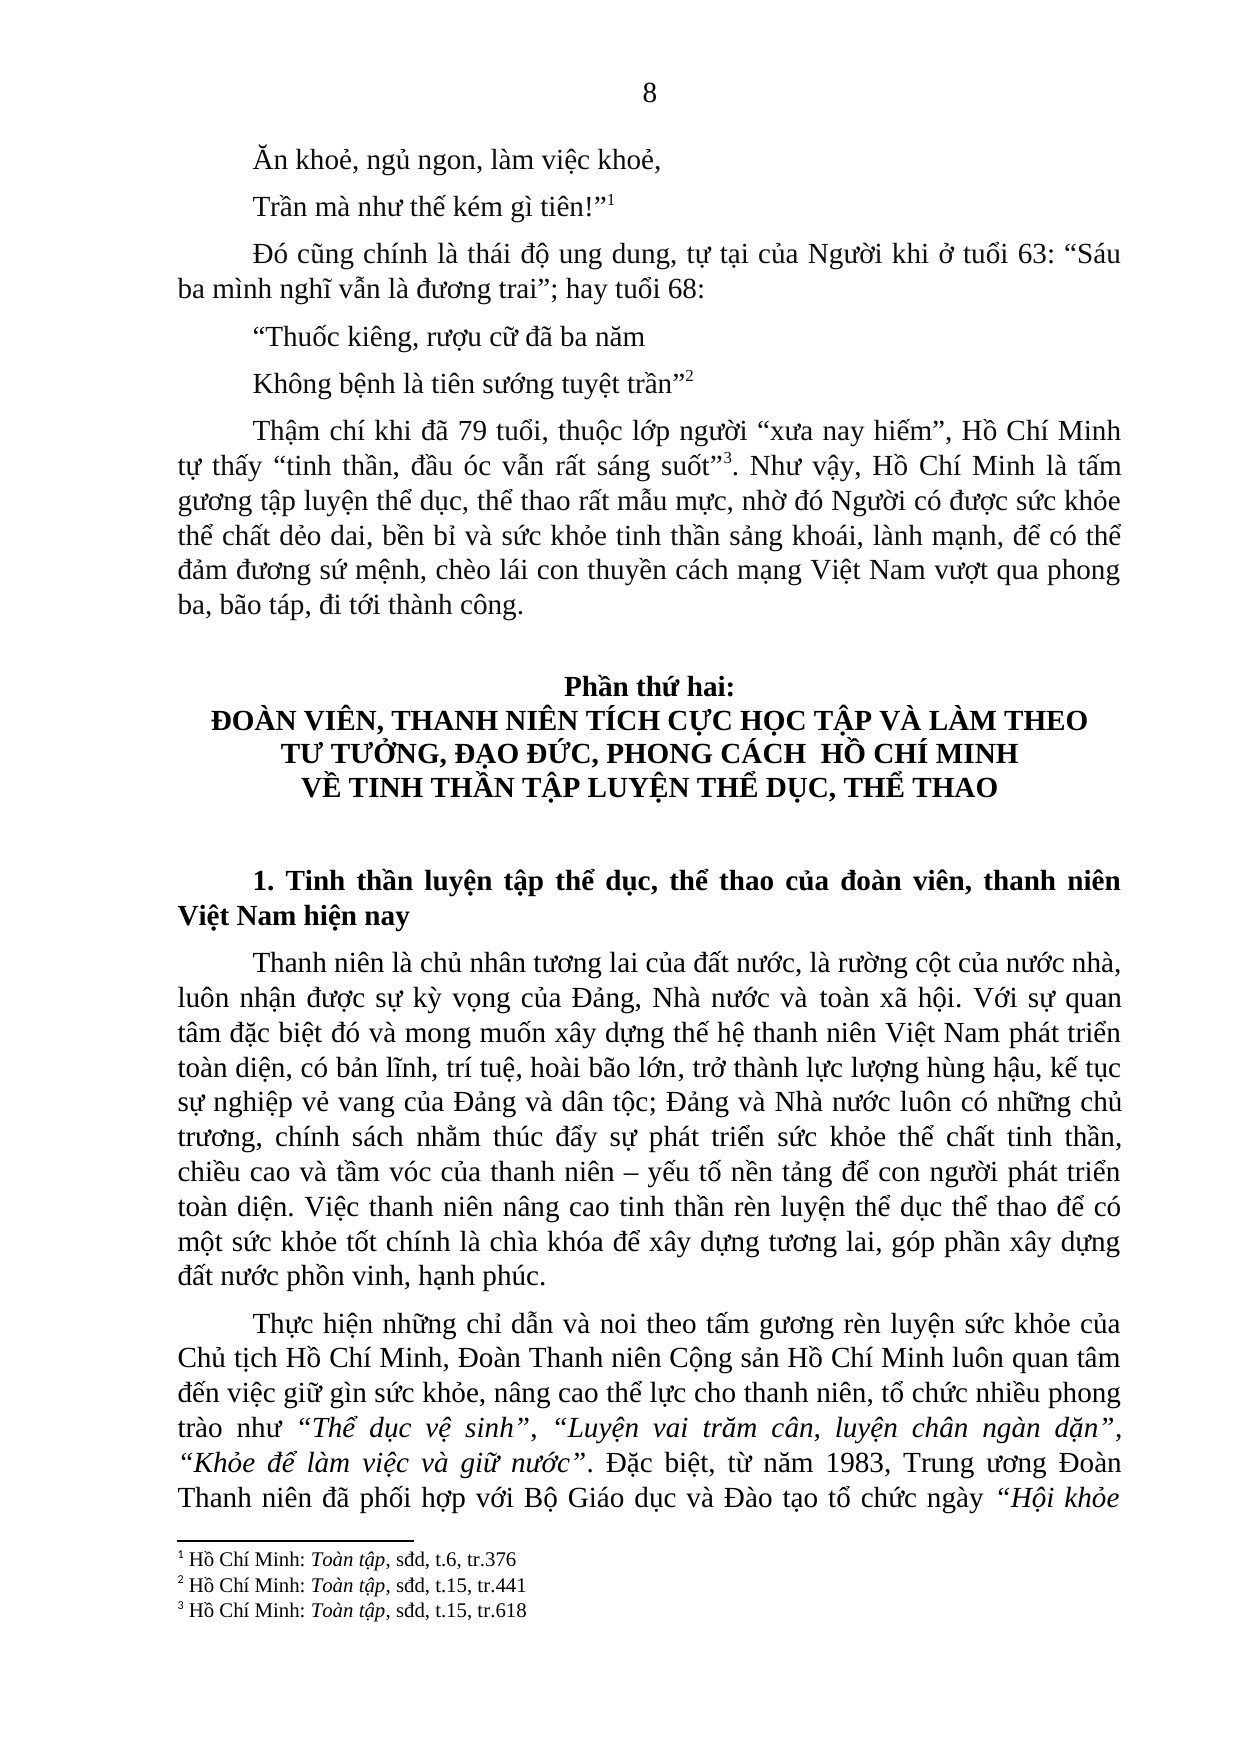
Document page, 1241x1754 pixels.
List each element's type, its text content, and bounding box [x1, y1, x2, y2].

text VỀ TINH THẦN TẬP LUYỆN THỂ DỤC, THỂ THAO [177, 770, 1122, 803]
text Không bệnh là tiên sướng tuyệt trần” [177, 366, 1122, 399]
text Thậm chí khi đã 79 tuổi, thuộc lớp người “xưa nay hiếm”, Hồ Chí Minh tự thấy “tinh thần, đầu óc vẫn rất sáng suốt”. Như vậy, Hồ Chí Minh là tấm gương tập luyện thể dục, thể thao rất mẫu mực, nhờ đó Người có được sức khỏe thể chất dẻo dai, bền bỉ và sức khỏe tinh thần sảng khoái, lành mạnh, để có thể đảm đương sứ mệnh, chèo lái con thuyền cách mạng Việt Nam vượt qua phong ba, bão táp, đi tới thành công. [177, 413, 1122, 621]
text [177, 1306, 1122, 1513]
text TƯ TƯỞNG, ĐẠO ĐỨC, PHONG CÁCH HỒ CHÍ MINH [177, 736, 1122, 770]
text Đó cũng chính là thái độ ung dung, tự tại của Người khi ở tuổi 63: “Sáu ba mình nghĩ vẫn là đương trai”; hay tuổi 68: [177, 237, 1122, 305]
text Ăn khoẻ, ngủ ngon, làm việc khoẻ, [177, 142, 1122, 176]
text Phần thứ hai: [177, 669, 1122, 703]
text “Thuốc kiêng, rượu cữ đã ba năm [177, 319, 1122, 352]
text 1. Tinh thần luyện tập thể dục, thể thao của đoàn viên, thanh niên Việt Nam hiện nay [177, 863, 1122, 932]
text Thanh niên là chủ nhân tương lai của đất nước, là rường cột của nước nhà, luôn nhận được sự kỳ vọng của Đảng, Nhà nước và toàn xã hội. Với sự quan tâm đặc biệt đó và mong muốn xây dựng thế hệ thanh niên Việt Nam phát triển toàn diện, có bản lĩnh, trí tuệ, hoài bão lớn, trở thành lực lượng hùng hậu, kế tục sự nghiệp vẻ vang của Đảng và dân tộc; Đảng và Nhà nước luôn có những chủ trương, chính sách nhằm thúc đẩy sự phát triển sức khỏe thể chất tinh thần, chiều cao và tầm vóc của thanh niên – yếu tố nền tảng để con người phát triển toàn diện. Việc thanh niên nâng cao tinh thần rèn luyện thể dục thể thao để có một sức khỏe tốt chính là chìa khóa để xây dựng tương lai, góp phần xây dựng đất nước phồn vinh, hạnh phúc. [177, 945, 1122, 1292]
text ĐOÀN VIÊN, THANH NIÊN TÍCH CỰC HỌC TẬP VÀ LÀM THEO [177, 703, 1122, 736]
text Trần mà như thế kém gì tiên!” [177, 189, 1122, 223]
